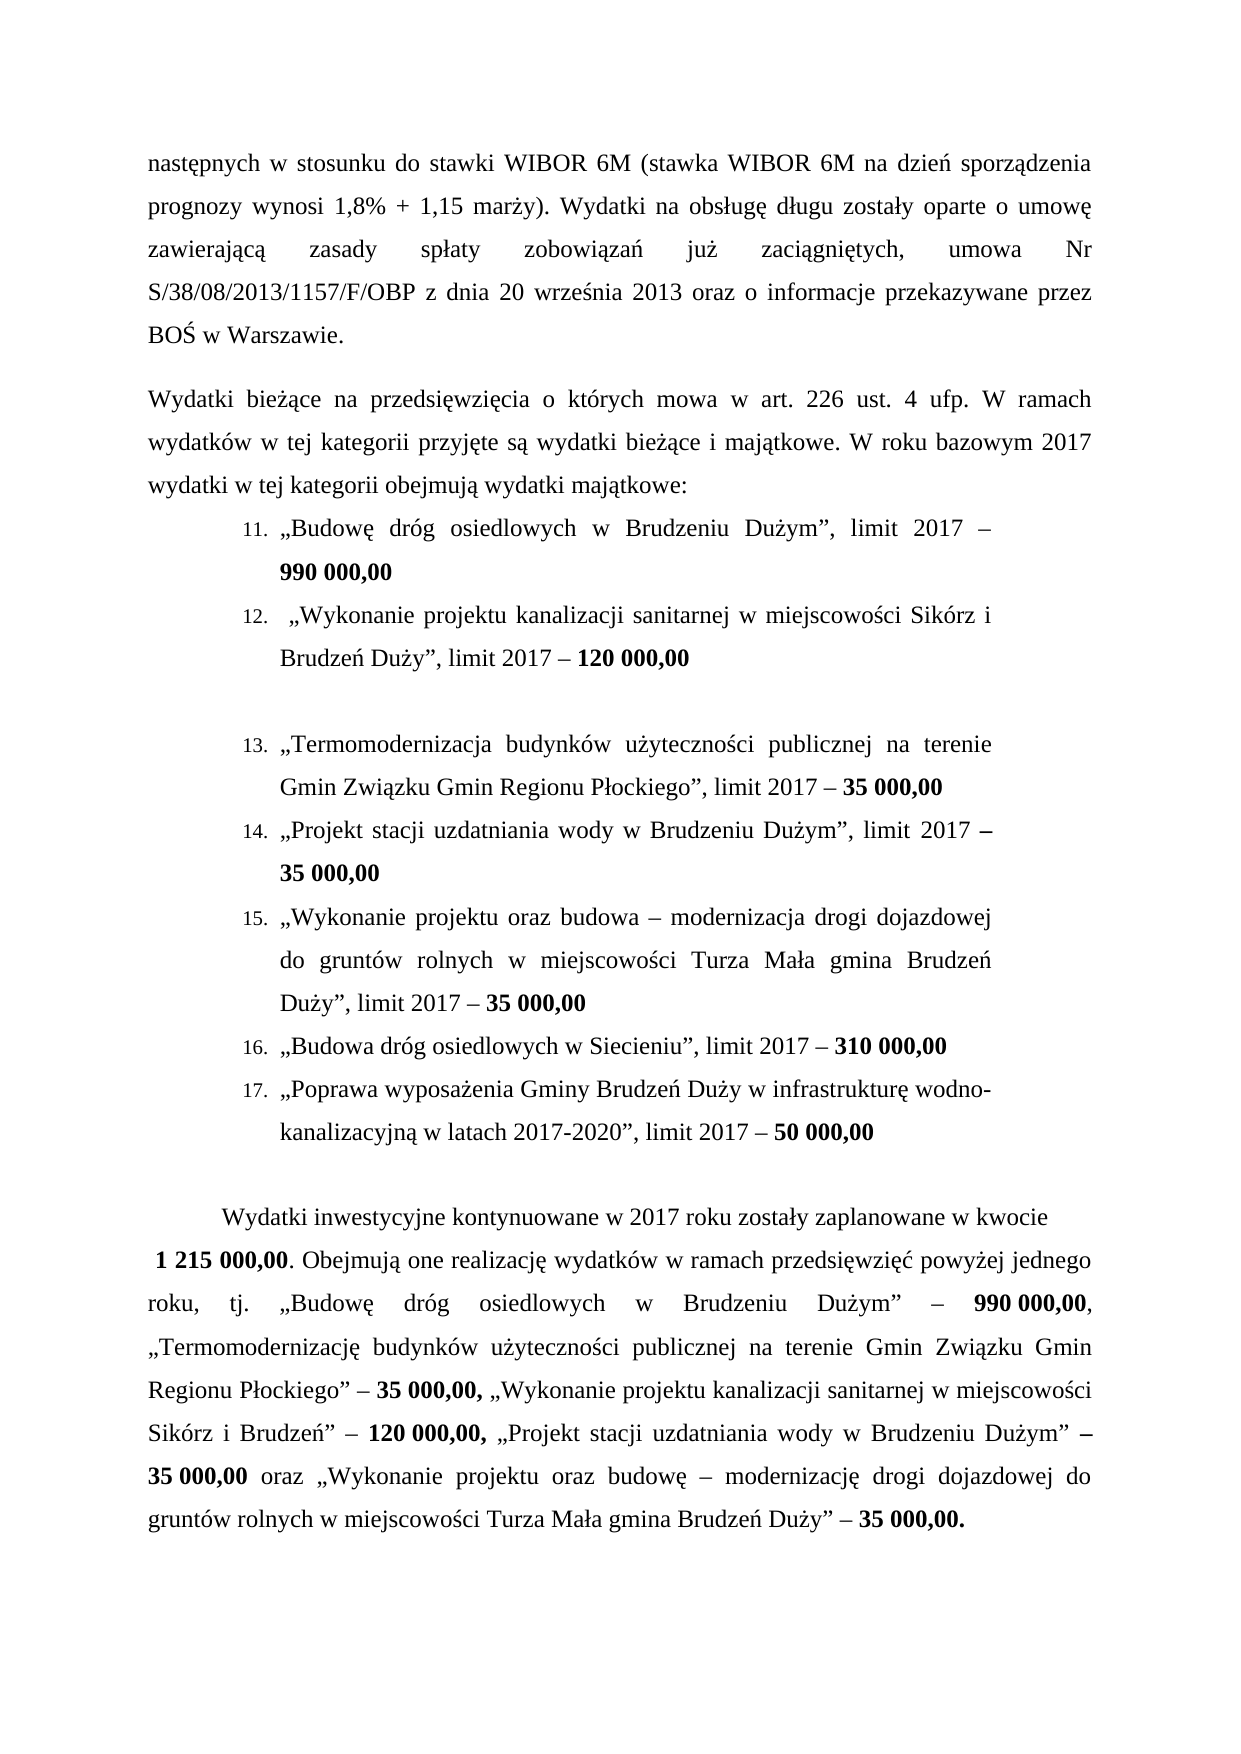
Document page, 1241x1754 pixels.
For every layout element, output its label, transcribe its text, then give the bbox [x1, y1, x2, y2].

list „Projekt stacji uzdatniania wody w Brudzeniu Dużym”, limit 2017 – 35 000,00 [242, 815, 992, 887]
text 1 215 000,00. Obejmują one realizację wydatków w ramach przedsięwzięć powyżej jednego roku, tj. „Budowę dróg osiedlowych w Brudzeniu Dużym” – 990 000,00, „Termomodernizację budynków użyteczności publicznej na terenie Gmin Związku Gmin Regionu Płockiego” – 35 000,00, „Wykonanie projektu kanalizacji sanitarnej w miejscowości Sikórz i Brudzeń” – 120 000,00, „Projekt stacji uzdatniania wody w Brudzeniu Dużym” – 35 000,00 oraz „Wykonanie projektu oraz budowę – modernizację drogi dojazdowej do gruntów rolnych w miejscowości Turza Mała gmina Brudzeń Duży” – 35 000,00. [148, 1245, 1093, 1533]
text Wydatki bieżące na przedsięwzięcia o których mowa w art. 226 ust. 4 ufp. W ramach wydatków w tej kategorii przyjęte są wydatki bieżące i majątkowe. W roku bazowym 2017 wydatki w tej kategorii obejmują wydatki majątkowe: [148, 384, 1093, 499]
list „Termomodernizacja budynków użyteczności publicznej na terenie Gmin Związku Gmin Regionu Płockiego”, limit 2017 – 35 000,00 [242, 729, 992, 801]
list „Budowę dróg osiedlowych w Brudzeniu Dużym”, limit 2017 – 990 000,00 [242, 513, 992, 585]
list „Budowa dróg osiedlowych w Siecieniu”, limit 2017 – 310 000,00 [242, 1031, 992, 1060]
text Wydatki inwestycyjne kontynuowane w 2017 roku zostały zaplanowane w kwocie [148, 1202, 1093, 1231]
list „Wykonanie projektu kanalizacji sanitarnej w miejscowości Sikórz i Brudzeń Duży”, limit 2017 – 120 000,00 [242, 600, 992, 672]
list „Poprawa wyposażenia Gminy Brudzeń Duży w infrastrukturę wodno-kanalizacyjną w latach 2017-2020”, limit 2017 – 50 000,00 [242, 1074, 992, 1146]
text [148, 148, 1093, 349]
list „Wykonanie projektu oraz budowa – modernizacja drogi dojazdowej do gruntów rolnych w miejscowości Turza Mała gmina Brudzeń Duży”, limit 2017 – 35 000,00 [242, 902, 992, 1017]
